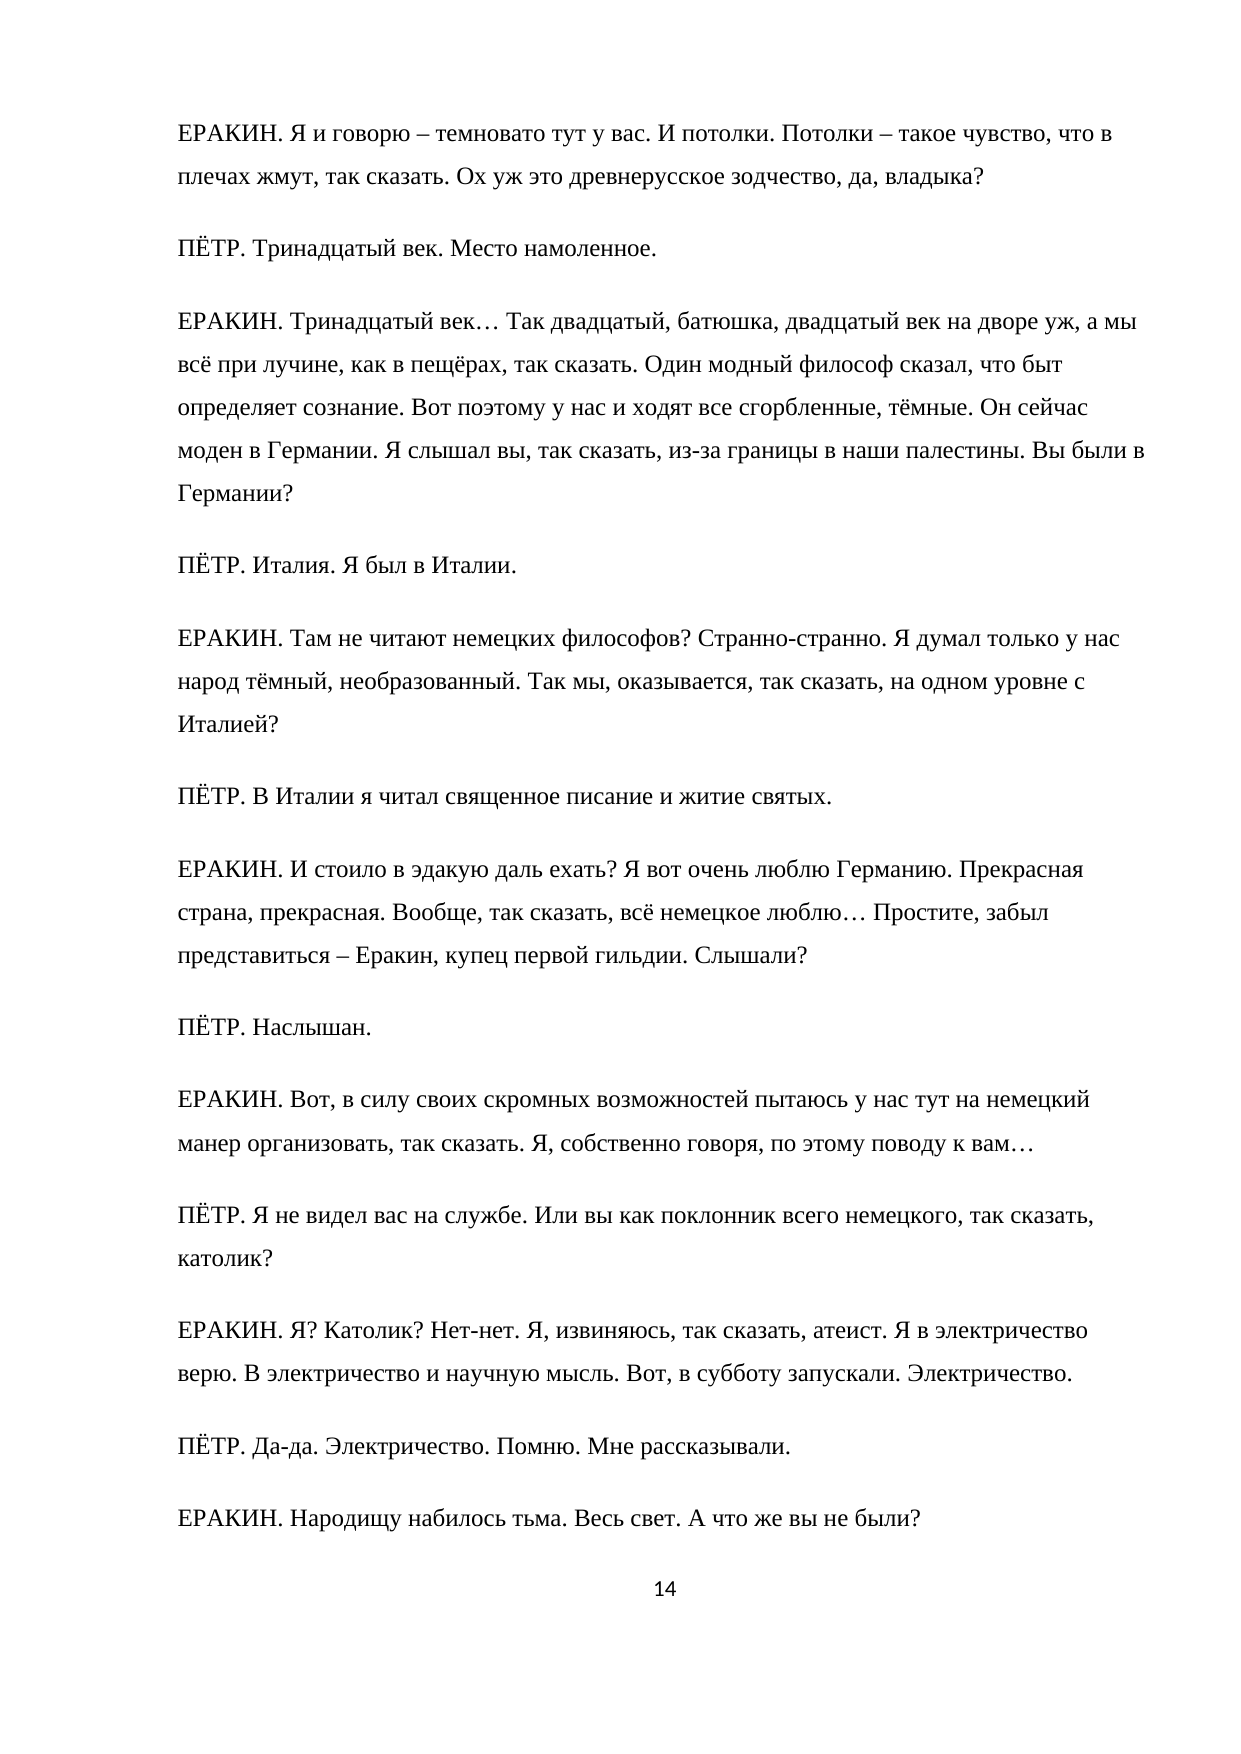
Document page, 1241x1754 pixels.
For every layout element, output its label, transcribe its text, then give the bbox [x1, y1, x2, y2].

text ЕРАКИН. Там не читают немецких философов? Странно-странно. Я думал только у нас народ тёмный, необразованный. Так мы, оказывается, так сказать, на одном уровне с Италией? [177, 623, 1152, 738]
text ЕРАКИН. Я? Католик? Нет-нет. Я, извиняюсь, так сказать, атеист. Я в электричество верю. В электричество и научную мысль. Вот, в субботу запускали. Электричество. [177, 1315, 1152, 1387]
text ПЁТР. Тринадцатый век. Место намоленное. [177, 233, 1152, 262]
text ЕРАКИН. Вот, в силу своих скромных возможностей пытаюсь у нас тут на немецкий манер организовать, так сказать. Я, собственно говоря, по этому поводу к вам… [177, 1084, 1152, 1156]
text ЕРАКИН. Я и говорю – темновато тут у вас. И потолки. Потолки – такое чувство, что в плечах жмут, так сказать. Ох уж это древнерусское зодчество, да, владыка? [177, 118, 1152, 190]
text ПЁТР. Наслышан. [177, 1012, 1152, 1041]
text ЕРАКИН. И стоило в эдакую даль ехать? Я вот очень люблю Германию. Прекрасная страна, прекрасная. Вообще, так сказать, всё немецкое люблю… Простите, забыл представиться – Еракин, купец первой гильдии. Слышали? [177, 854, 1152, 969]
text ПЁТР. Я не видел вас на службе. Или вы как поклонник всего немецкого, так сказать, католик? [177, 1200, 1152, 1272]
text ПЁТР. Италия. Я был в Италии. [177, 551, 1152, 579]
text ПЁТР. В Италии я читал священное писание и житие святых. [177, 781, 1152, 810]
text ЕРАКИН. Народищу набилось тьма. Весь свет. А что же вы не были? [177, 1503, 1152, 1532]
text ПЁТР. Да-да. Электричество. Помню. Мне рассказывали. [177, 1431, 1152, 1459]
text ЕРАКИН. Тринадцатый век… Так двадцатый, батюшка, двадцатый век на дворе уж, а мы всё при лучине, как в пещёрах, так сказать. Один модный философ сказал, что быт определяет сознание. Вот поэтому у нас и ходят все сгорбленные, тёмные. Он сейчас моден в Германии. Я слышал вы, так сказать, из-за границы в наши палестины. Вы были в Германии? [177, 306, 1152, 507]
